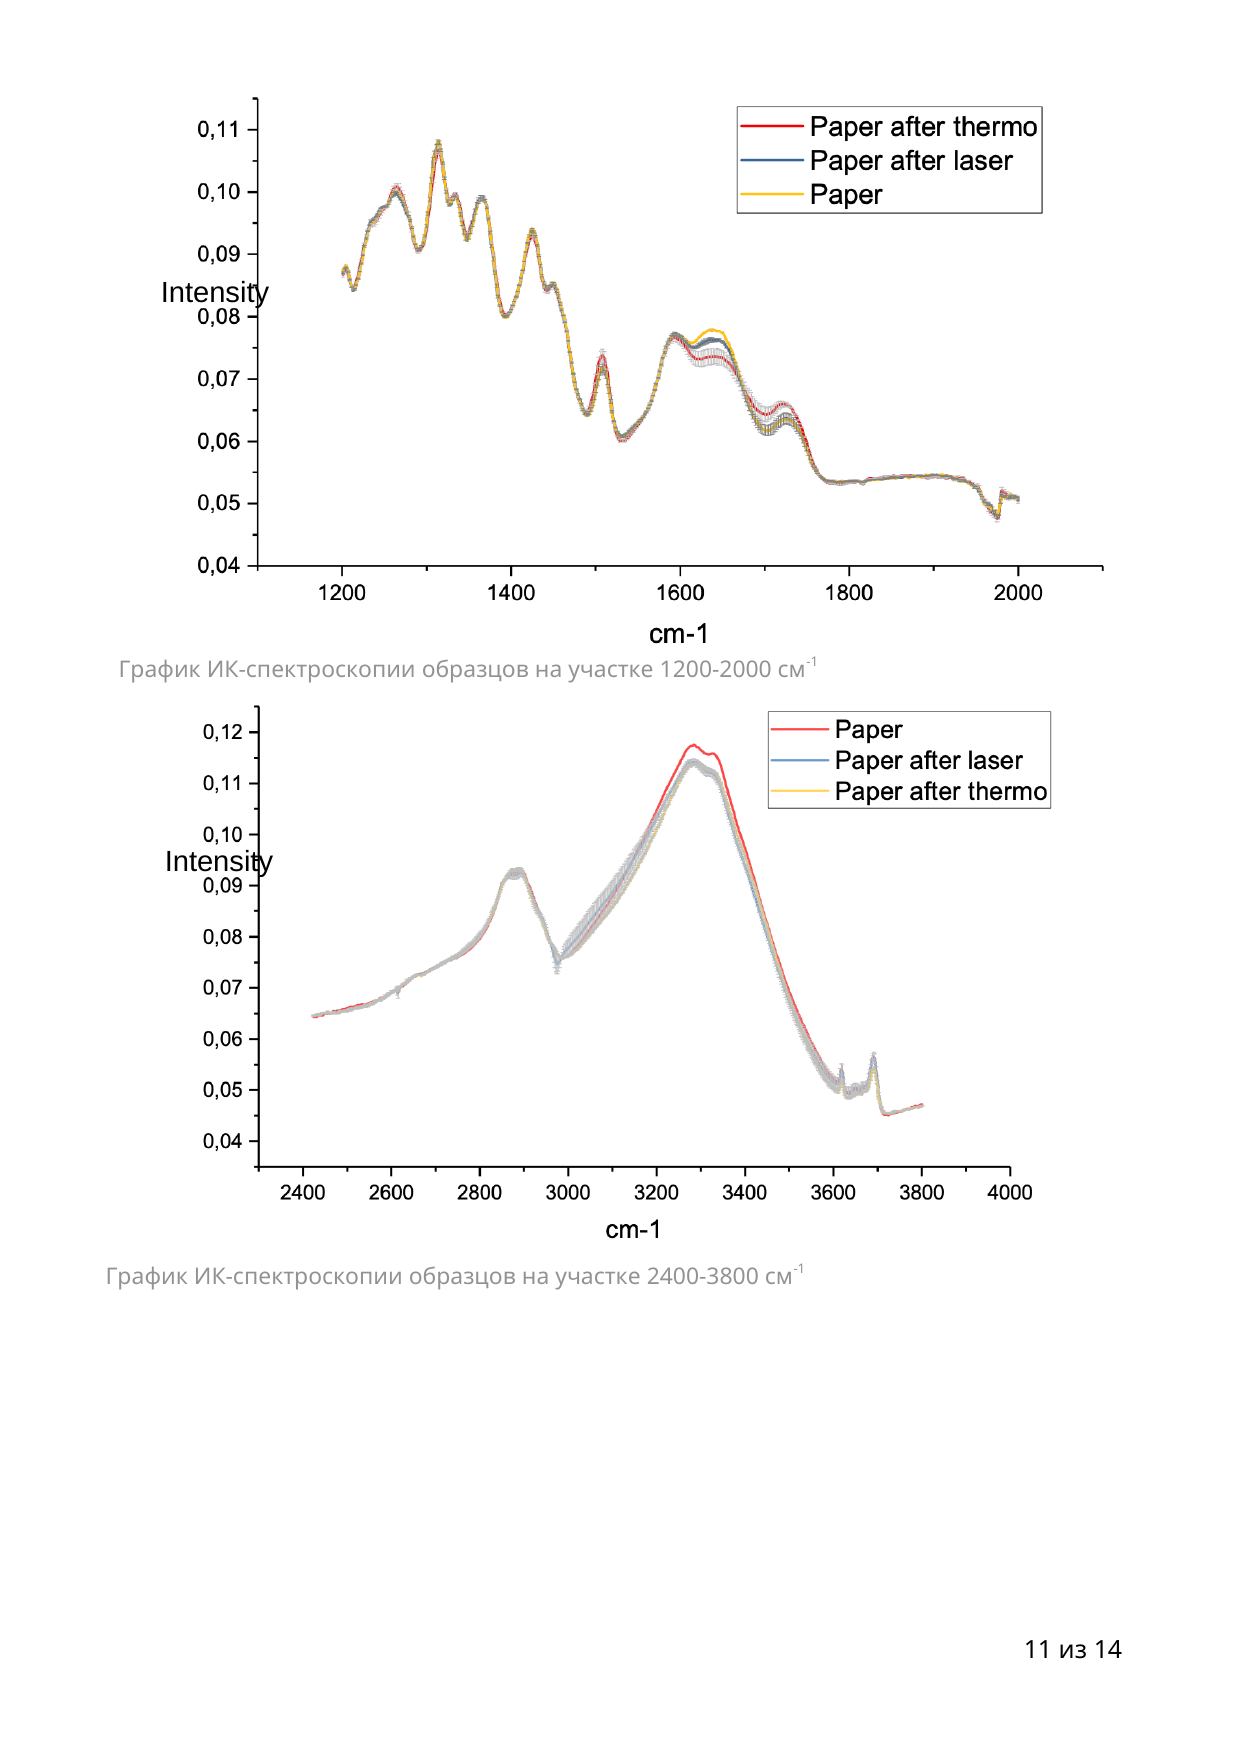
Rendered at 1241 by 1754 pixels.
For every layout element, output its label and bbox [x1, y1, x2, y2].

picture [96, 672, 1101, 1252]
picture [116, 80, 1114, 657]
